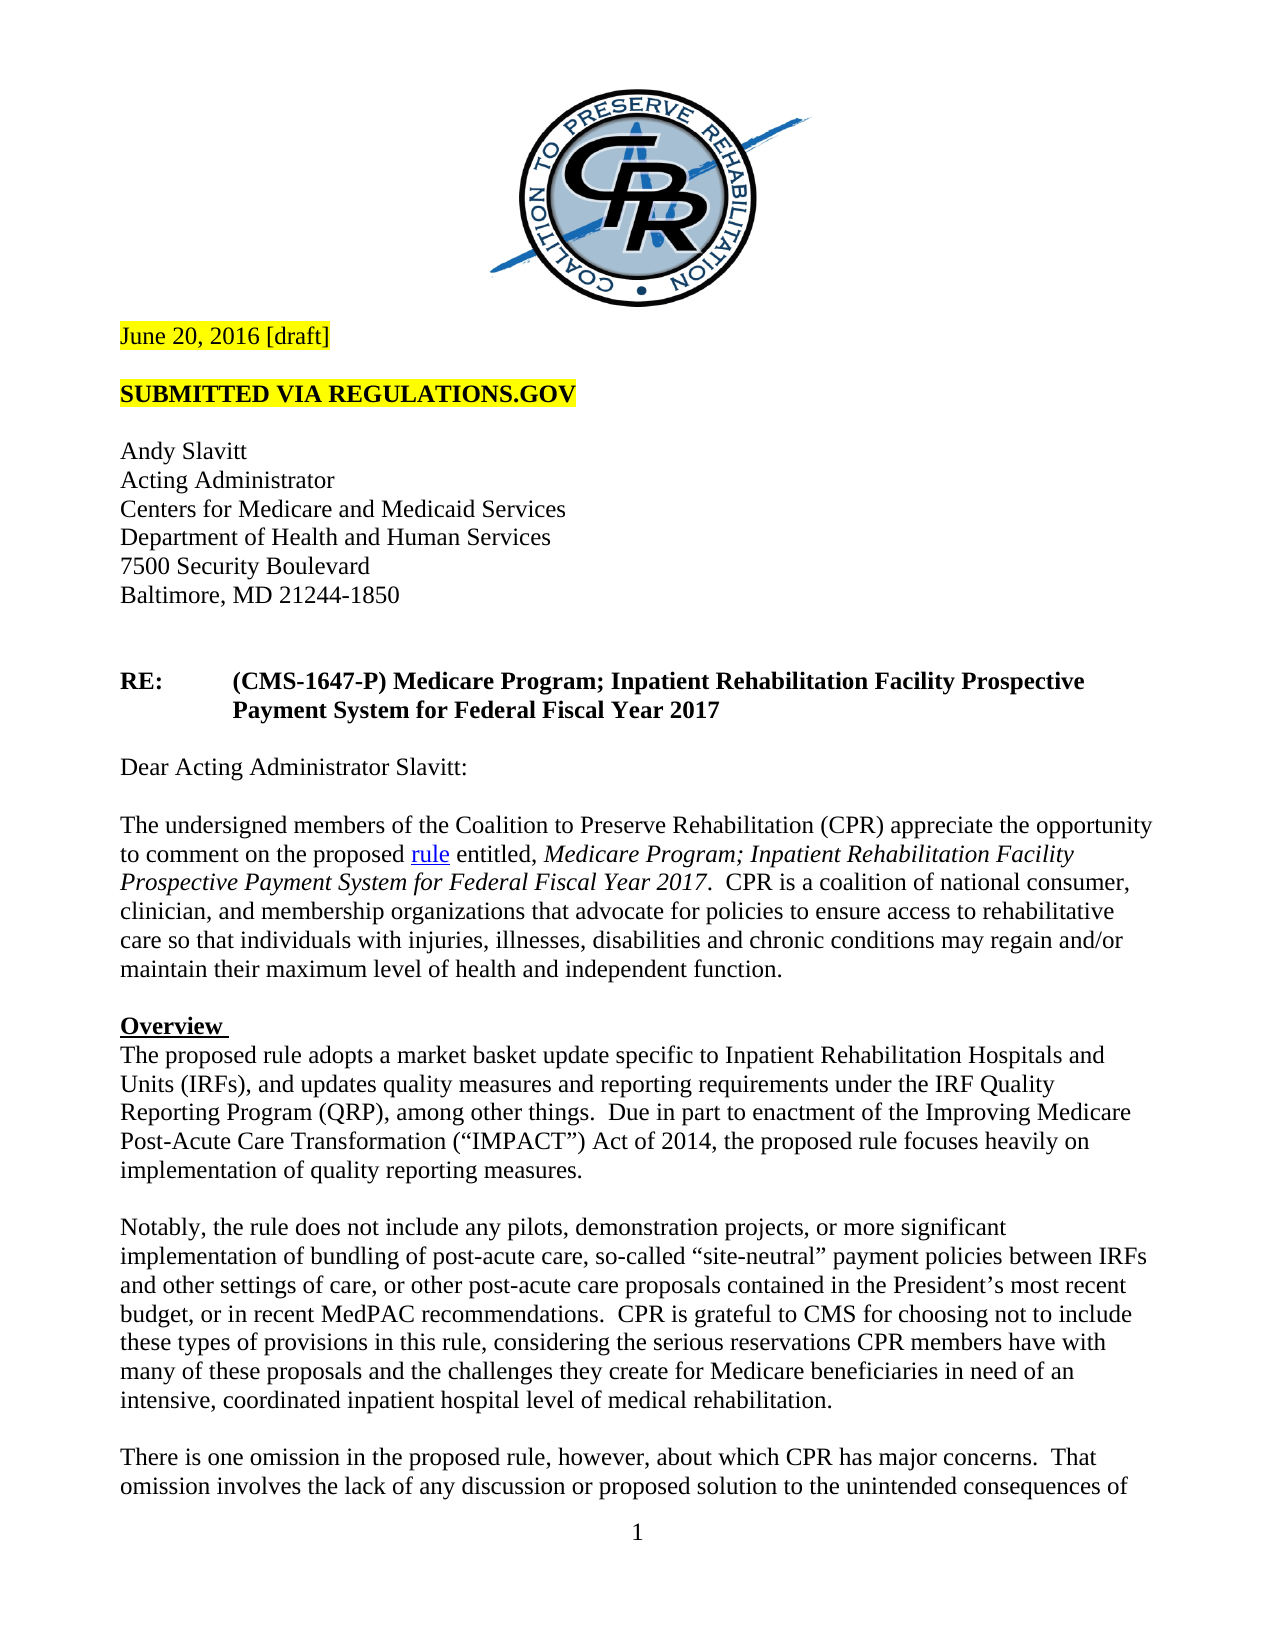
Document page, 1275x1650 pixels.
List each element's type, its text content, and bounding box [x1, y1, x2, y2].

text The undersigned members of the Coalition to Preserve Rehabilitation (CPR) appreciate the opportunity to comment on the proposed rule entitled, Medicare Program; Inpatient Rehabilitation Facility Prospective Payment System for Federal Fiscal Year 2017. CPR is a coalition of national consumer, clinician, and membership organizations that advocate for policies to ensure access to rehabilitative care so that individuals with injuries, illnesses, disabilities and chronic conditions may regain and/or maintain their maximum level of health and independent function. [120, 810, 1155, 982]
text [120, 1442, 1153, 1500]
text Acting Administrator [120, 465, 1155, 494]
text Baltimore, MD 21244-1850 [120, 580, 1155, 609]
text Centers for Medicare and Medicaid Services [120, 494, 1155, 522]
text Overview [120, 1011, 1153, 1040]
text SUBMITTED VIA REGULATIONS.GOV [120, 379, 1155, 436]
text June 20, 2016 [draft] [120, 321, 1155, 379]
text RE: (CMS-1647-P) Medicare Program; Inpatient Rehabilitation Facility Prospective [120, 666, 1155, 695]
text Andy Slavitt [120, 436, 1155, 465]
text The proposed rule adopts a market basket update specific to Inpatient Rehabilitation Hospitals and Units (IRFs), and updates quality measures and reporting requirements under the IRF Quality Reporting Program (QRP), among other things. Due in part to enactment of the Improving Medicare Post-Acute Care Transformation (“IMPACT”) Act of 2014, the proposed rule focuses heavily on implementation of quality reporting measures. [120, 1040, 1153, 1184]
text Dear Acting Administrator Slavitt: [120, 752, 1155, 781]
text Notably, the rule does not include any pilots, demonstration projects, or more significant implementation of bundling of post-acute care, so-called “site-neutral” payment policies between IRFs and other settings of care, or other post-acute care proposals contained in the President’s most recent budget, or in recent MedPAC recommendations. CPR is grateful to CMS for choosing not to include these types of provisions in this rule, considering the serious reservations CPR members have with many of these proposals and the challenges they create for Medicare beneficiaries in need of an intensive, coordinated inpatient hospital level of medical rehabilitation. [120, 1212, 1153, 1414]
text Department of Health and Human Services [120, 522, 1155, 551]
text Payment System for Federal Fiscal Year 2017 [120, 695, 1155, 724]
picture [453, 74, 822, 321]
text 7500 Security Boulevard [120, 551, 1155, 580]
